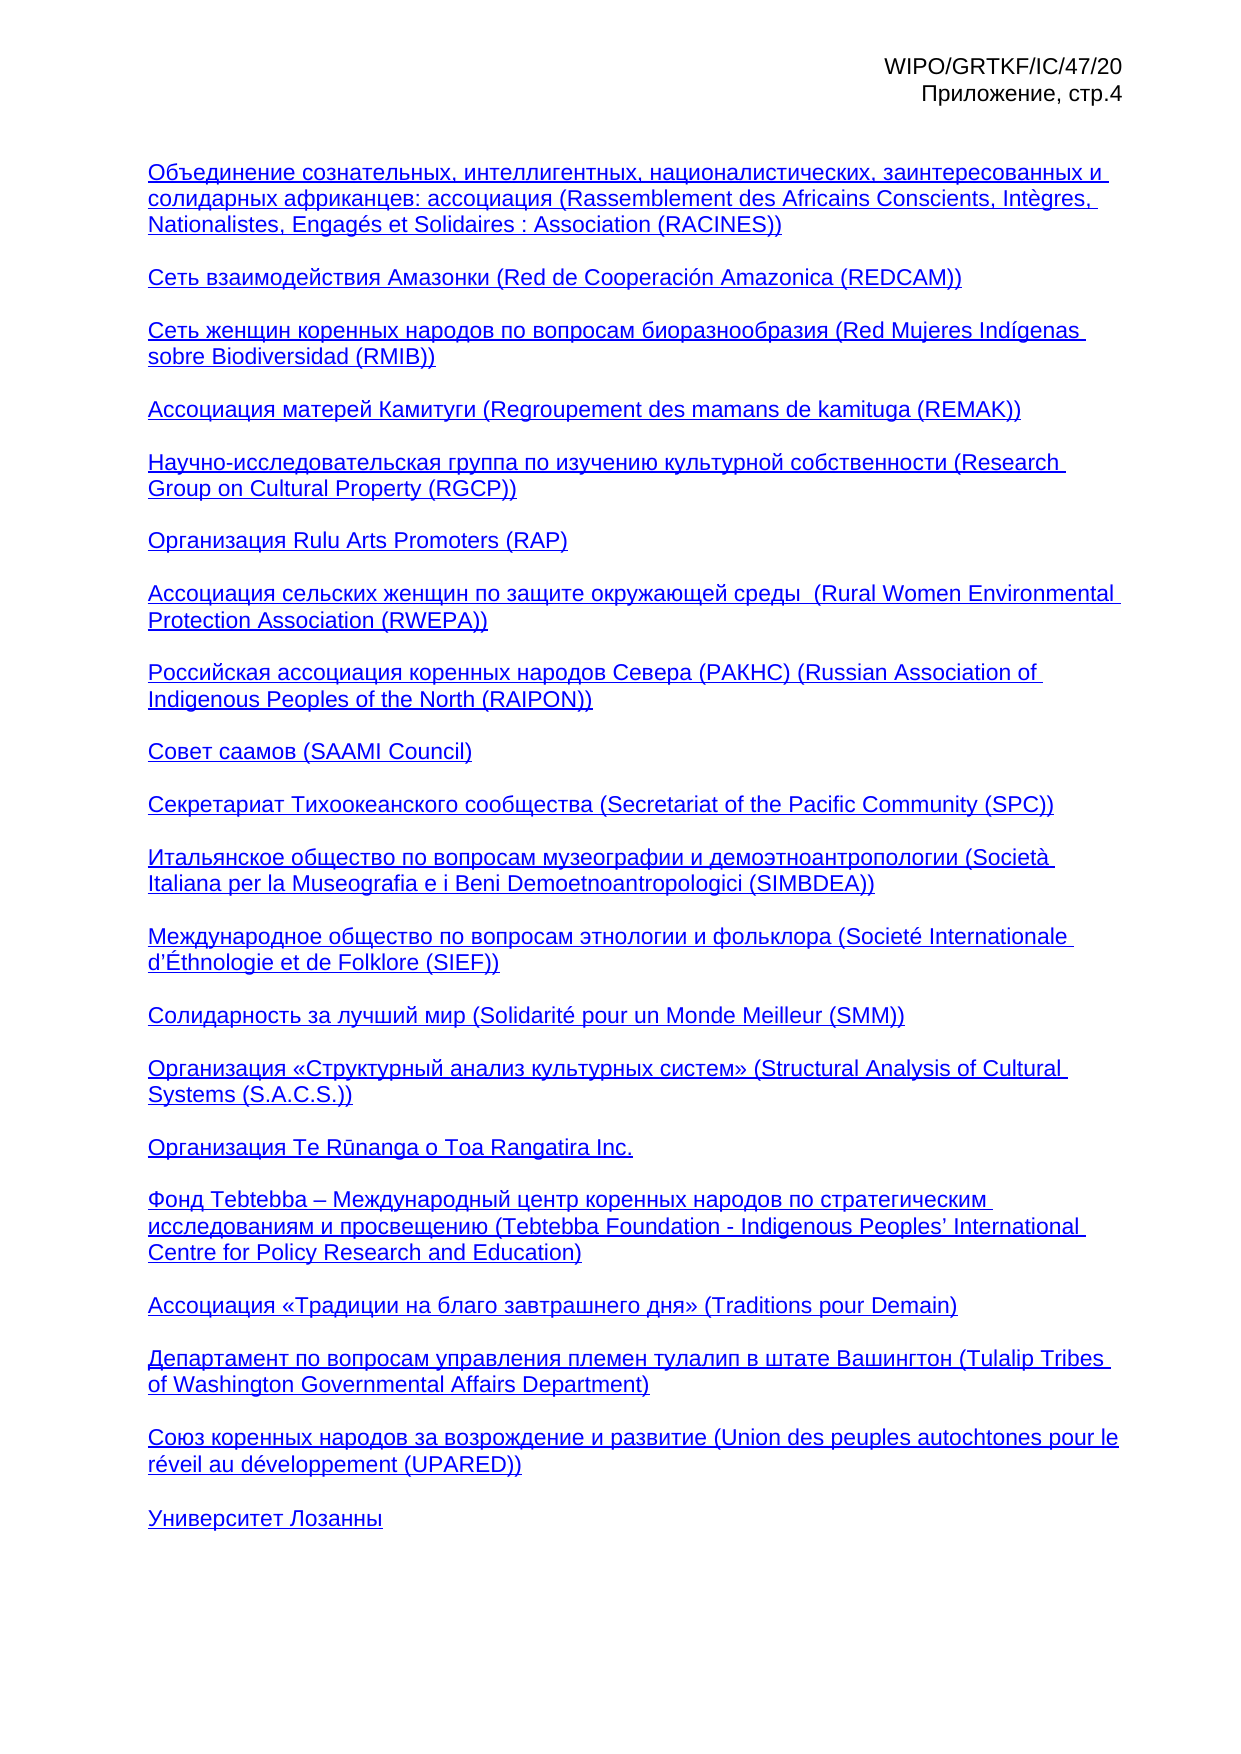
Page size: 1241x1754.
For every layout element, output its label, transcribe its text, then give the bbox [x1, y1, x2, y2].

text Объединение сознательных, интеллигентных, националистических, заинтересованных и солидарных африканцев: ассоциация (Rassemblement des Africains Conscients, Intègres, Nationalistes, Engagés et Solidaires : Association (RACINES)) [148, 158, 1122, 238]
text Научно-исследовательская группа по изучению культурной собственности (Research Group on Cultural Property (RGCP)) [148, 448, 1122, 501]
text Ассоциация матерей Камитуги (Regroupement des mamans de kamituga (REMAK)) [148, 396, 1122, 422]
text Совет саамов (SAAMI Council) [148, 738, 1122, 765]
text Сеть взаимодействия Амазонки (Red de Cooperación Amazonica (REDCAM)) [148, 264, 1122, 290]
text Солидарность за лучший мир (Solidarité pour un Monde Meilleur (SMM)) [148, 1002, 1122, 1028]
text Сеть женщин коренных народов по вопросам биоразнообразия (Red Mujeres Indígenas sobre Biodiversidad (RMIB)) [148, 317, 1122, 369]
text Университет Лозанны [148, 1505, 1122, 1531]
text Департамент по вопросам управления племен тулалип в штате Вашингтон (Tulalip Tribes of Washington Governmental Affairs Department) [148, 1344, 1122, 1397]
text Ассоциация «Традиции на благо завтрашнего дня» (Traditions pour Demain) [148, 1292, 1122, 1318]
text Итальянское общество по вопросам музеографии и демоэтноантропологии (Società Italiana per la Museografia e i Beni Demoetnoantropologici (SIMBDEA)) [148, 844, 1122, 896]
text Союз коренных народов за возрождение и развитие (Union des peuples autochtones pour le réveil au développement (UPARED)) [148, 1423, 1122, 1478]
text Секретариат Тихоокеанского сообщества (Secretariat of the Pacific Community (SPC)) [148, 791, 1122, 817]
text Российская ассоциация коренных народов Севера (РАКНС) (Russian Association of Indigenous Peoples of the North (RAIPON)) [148, 659, 1122, 712]
text Фонд Tebtebba – Международный центр коренных народов по стратегическим исследованиям и просвещению (Tebtebba Foundation - Indigenous Peoples’ International Centre for Policy Research and Education) [148, 1186, 1122, 1265]
text Организация Rulu Arts Promoters (RAP) [148, 527, 1122, 554]
text Международное общество по вопросам этнологии и фольклора (Societé Internationale d’Éthnologie et de Folklore (SIEF)) [148, 923, 1122, 976]
text Организация Te Rūnanga o Toa Rangatira Inc. [148, 1134, 1122, 1160]
text Ассоциация сельских женщин по защите окружающей среды (Rural Women Environmental Protection Association (RWEPA)) [148, 580, 1122, 633]
text Организация «Структурный анализ культурных систем» (Structural Analysis of Cultural Systems (S.A.C.S.)) [148, 1054, 1122, 1107]
